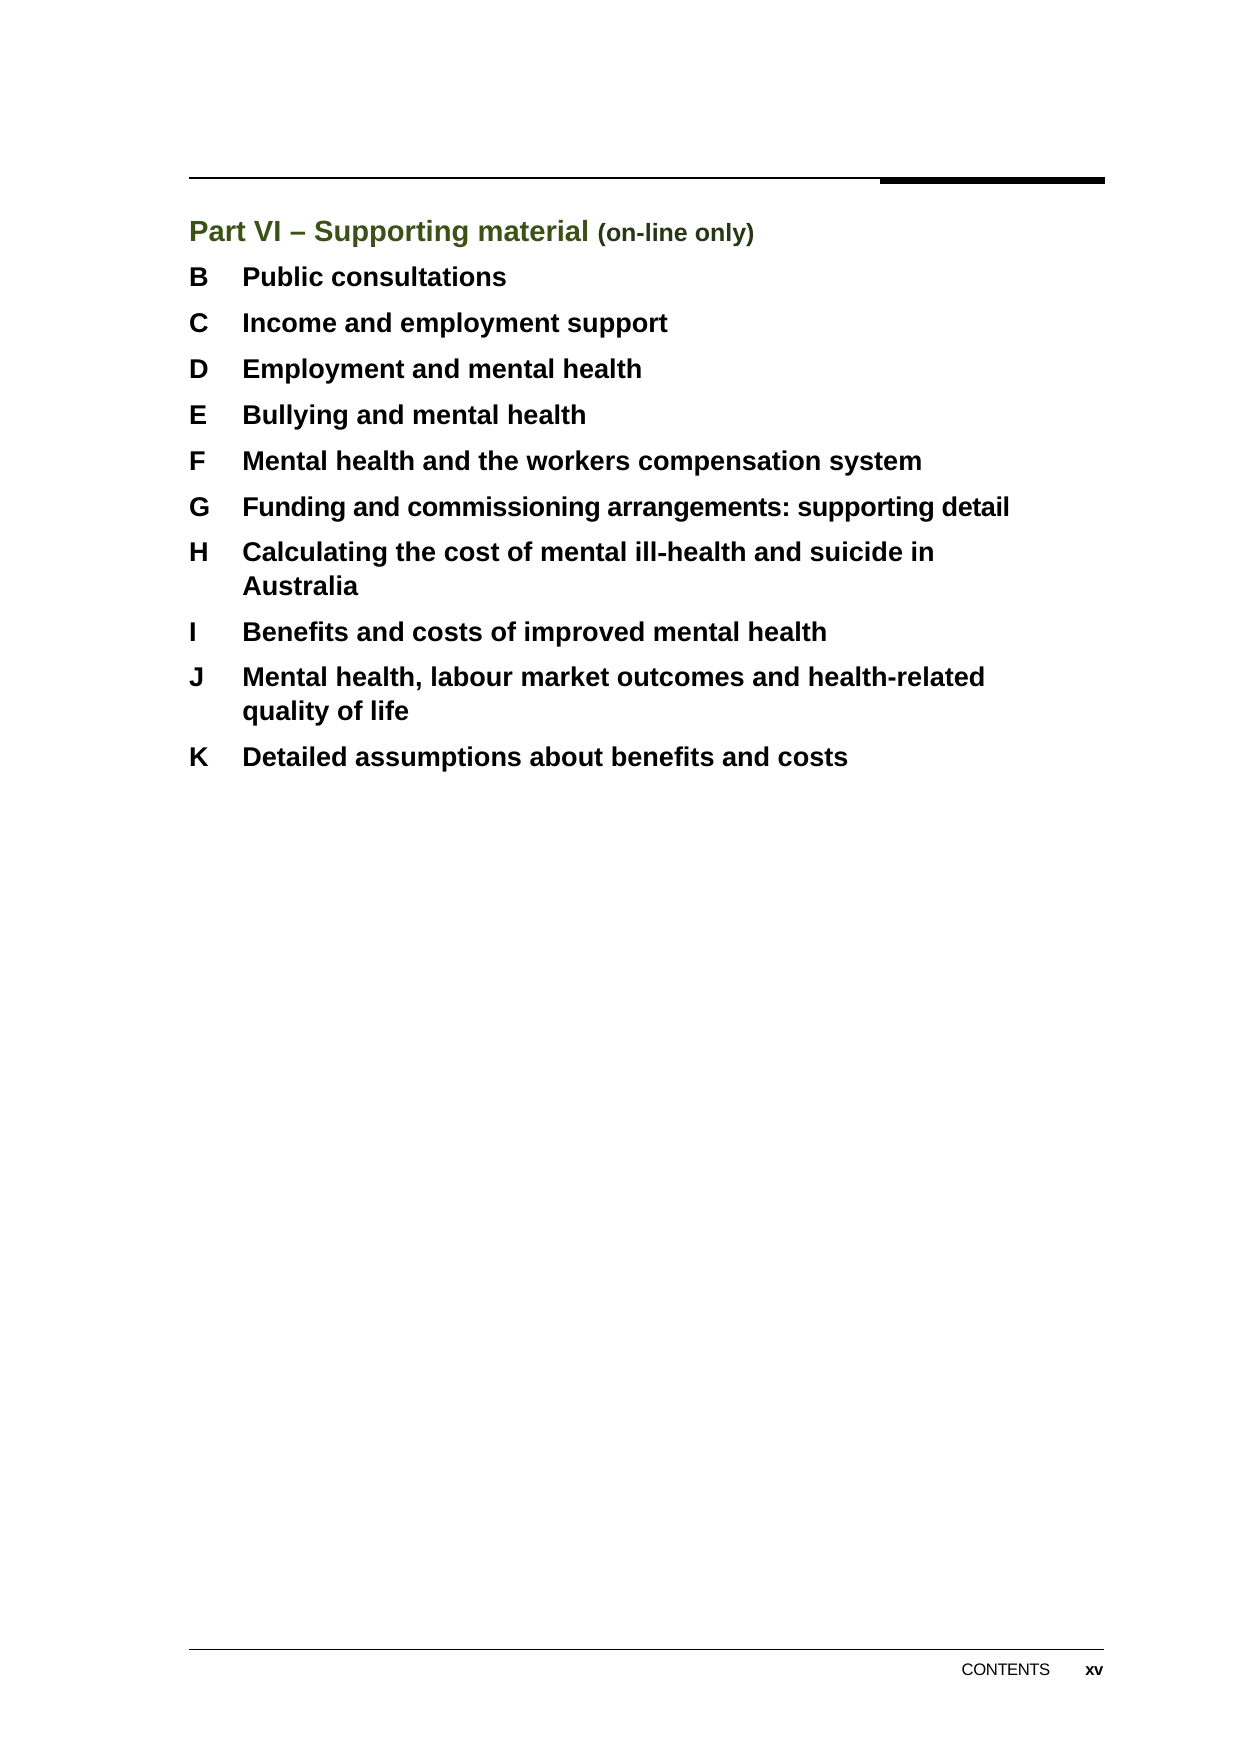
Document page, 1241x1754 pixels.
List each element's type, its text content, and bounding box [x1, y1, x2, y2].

text B Public consultations [189, 260, 1016, 293]
text K Detailed assumptions about benefits and costs [189, 739, 1016, 773]
text D Employment and mental health [189, 352, 1016, 385]
text Part VI – Supporting material (on-line only) [189, 214, 1016, 248]
text H Calculating the cost of mental ill‑health and suicide in Australia [189, 535, 1016, 602]
text E Bullying and mental health [189, 398, 1016, 431]
text I Benefits and costs of improved mental health [189, 614, 1016, 648]
text C Income and employment support [189, 306, 1016, 339]
text F Mental health and the workers compensation system [189, 443, 1016, 477]
text J Mental health, labour market outcomes and health-related quality of life [189, 660, 1016, 727]
text G Funding and commissioning arrangements: supporting detail [189, 489, 1016, 523]
